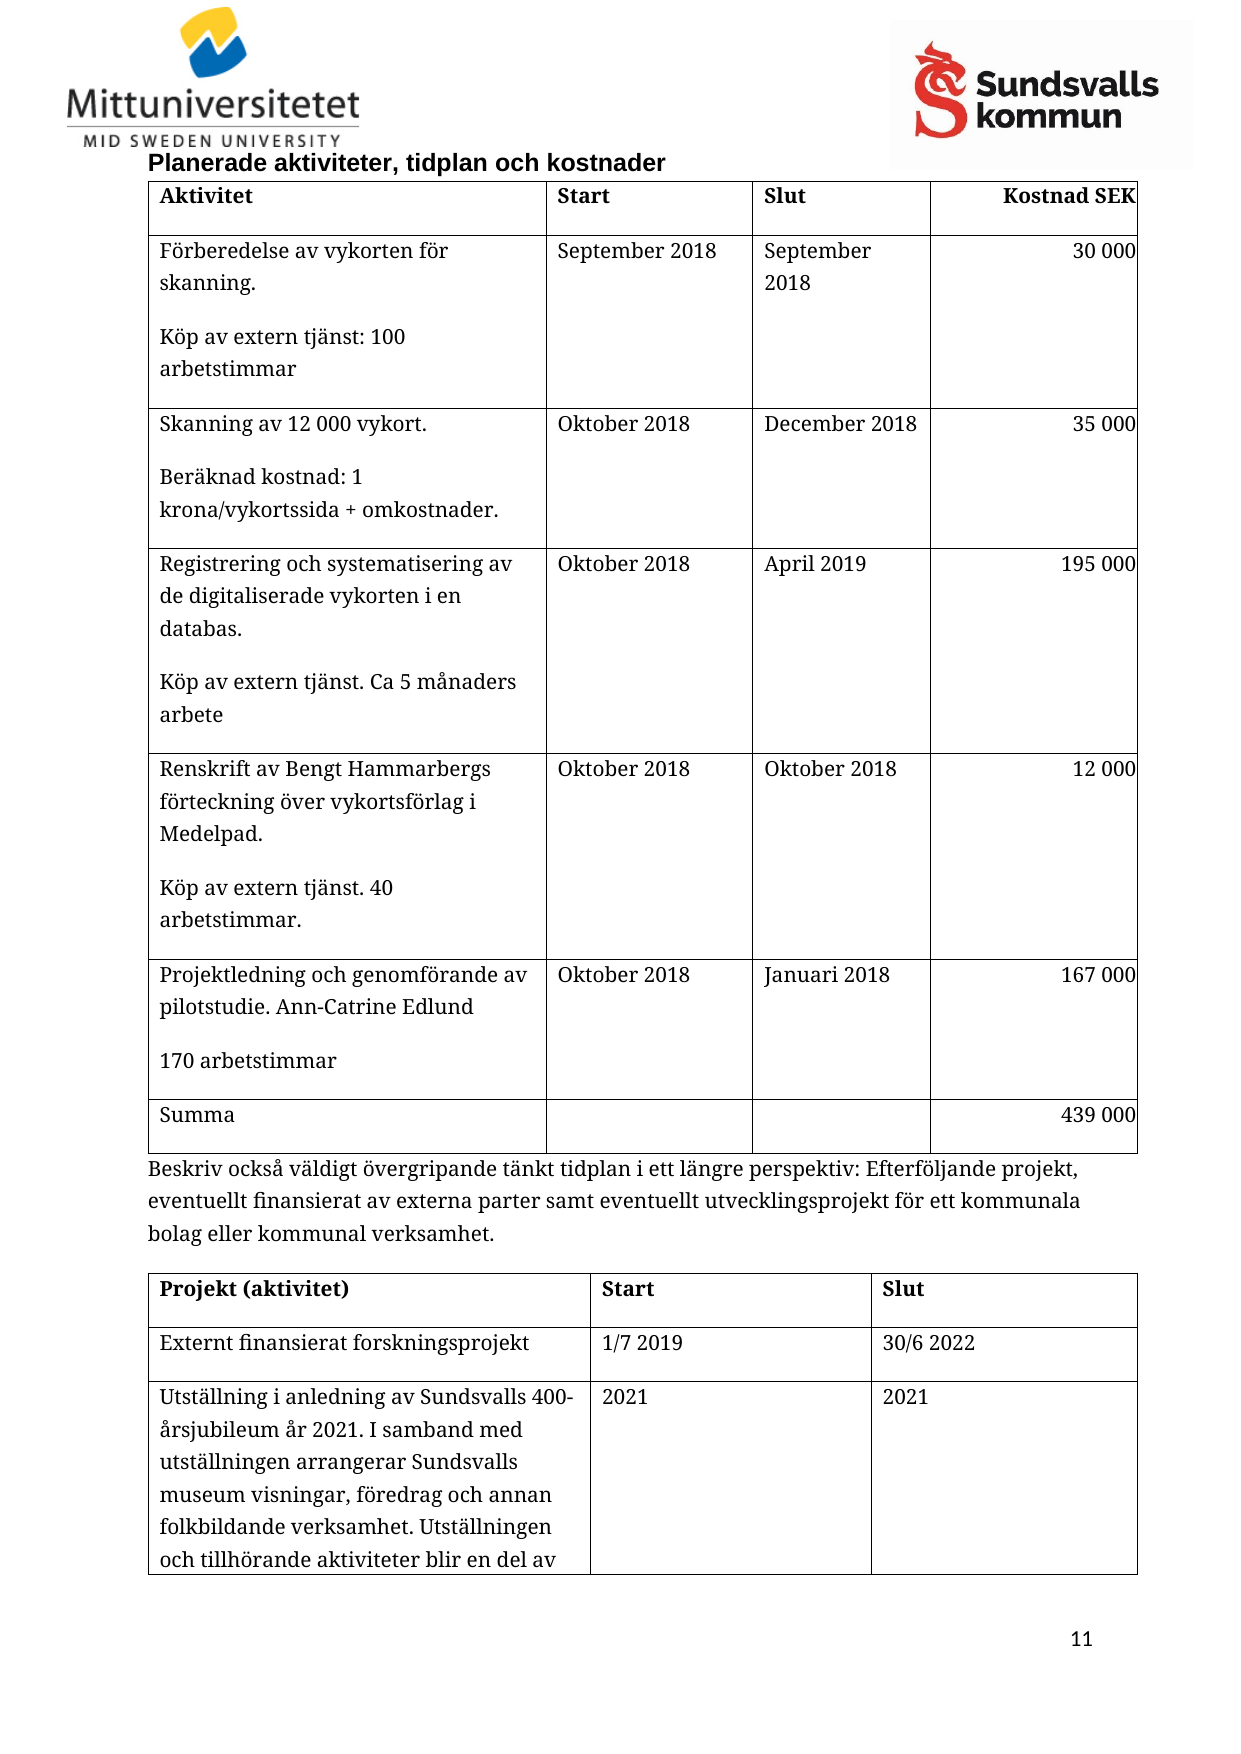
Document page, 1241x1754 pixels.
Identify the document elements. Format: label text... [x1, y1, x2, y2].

table_cell Externt finansierat forskningsprojekt [149, 1328, 590, 1381]
table_header Slut [753, 182, 930, 235]
table_cell 35 000 [931, 409, 1137, 548]
table_header Start [547, 182, 752, 235]
table_cell 30/6 2022 [872, 1328, 1137, 1381]
table_header Slut [872, 1274, 1137, 1327]
text Planerade aktiviteter, tidplan och kostnader [148, 148, 1093, 176]
table_cell 30 000 [931, 236, 1137, 408]
table_cell Oktober 2018 [547, 549, 752, 753]
table_cell Oktober 2018 [753, 754, 930, 959]
table_header Aktivitet [149, 182, 546, 235]
table_cell Projektledning och genomförande av pilotstudie. Ann-Catrine Edlund 170 arbetstimmar [149, 960, 546, 1099]
table_header Start [591, 1274, 871, 1327]
table_cell [547, 1100, 752, 1153]
table_cell Förberedelse av vykorten för skanning. Köp av extern tjänst: 100 arbetstimmar [149, 236, 546, 408]
table_cell Skanning av 12 000 vykort. Beräknad kostnad: 1 krona/vykortssida + omkostnader. [149, 409, 546, 548]
table_cell Registrering och systematisering av de digitaliserade vykorten i en databas. Köp av extern tjänst. Ca 5 månaders arbete [149, 549, 546, 753]
table_cell Summa [149, 1100, 546, 1153]
table_header Projekt (aktivitet) [149, 1274, 590, 1327]
table_cell [753, 1100, 930, 1153]
table_header Kostnad SEK [931, 182, 1137, 235]
picture [67, 7, 360, 147]
table_cell December 2018 [753, 409, 930, 548]
table_cell 439 000 [931, 1100, 1137, 1153]
table_cell 2021 [872, 1382, 1137, 1573]
table_cell Renskrift av Bengt Hammarbergs förteckning över vykortsförlag i Medelpad. Köp av extern tjänst. 40 arbetstimmar. [149, 754, 546, 959]
table_cell 167 000 [931, 960, 1137, 1099]
table_cell April 2019 [753, 549, 930, 753]
table_cell 195 000 [931, 549, 1137, 753]
table_cell Januari 2018 [753, 960, 930, 1099]
text Beskriv också väldigt övergripande tänkt tidplan i ett längre perspektiv: Efterföljande projekt, eventuellt finansierat av externa parter samt eventuellt utvecklingsprojekt för ett kommunala bolag eller kommunal verksamhet. [148, 1154, 1093, 1248]
table_cell 12 000 [931, 754, 1137, 959]
table_cell Oktober 2018 [547, 409, 752, 548]
table_cell 1/7 2019 [591, 1328, 871, 1381]
table_cell Oktober 2018 [547, 960, 752, 1099]
table_cell Oktober 2018 [547, 754, 752, 959]
table_cell September 2018 [753, 236, 930, 408]
table_cell September 2018 [547, 236, 752, 408]
table_cell 2021 [591, 1382, 871, 1573]
picture [889, 20, 1194, 169]
